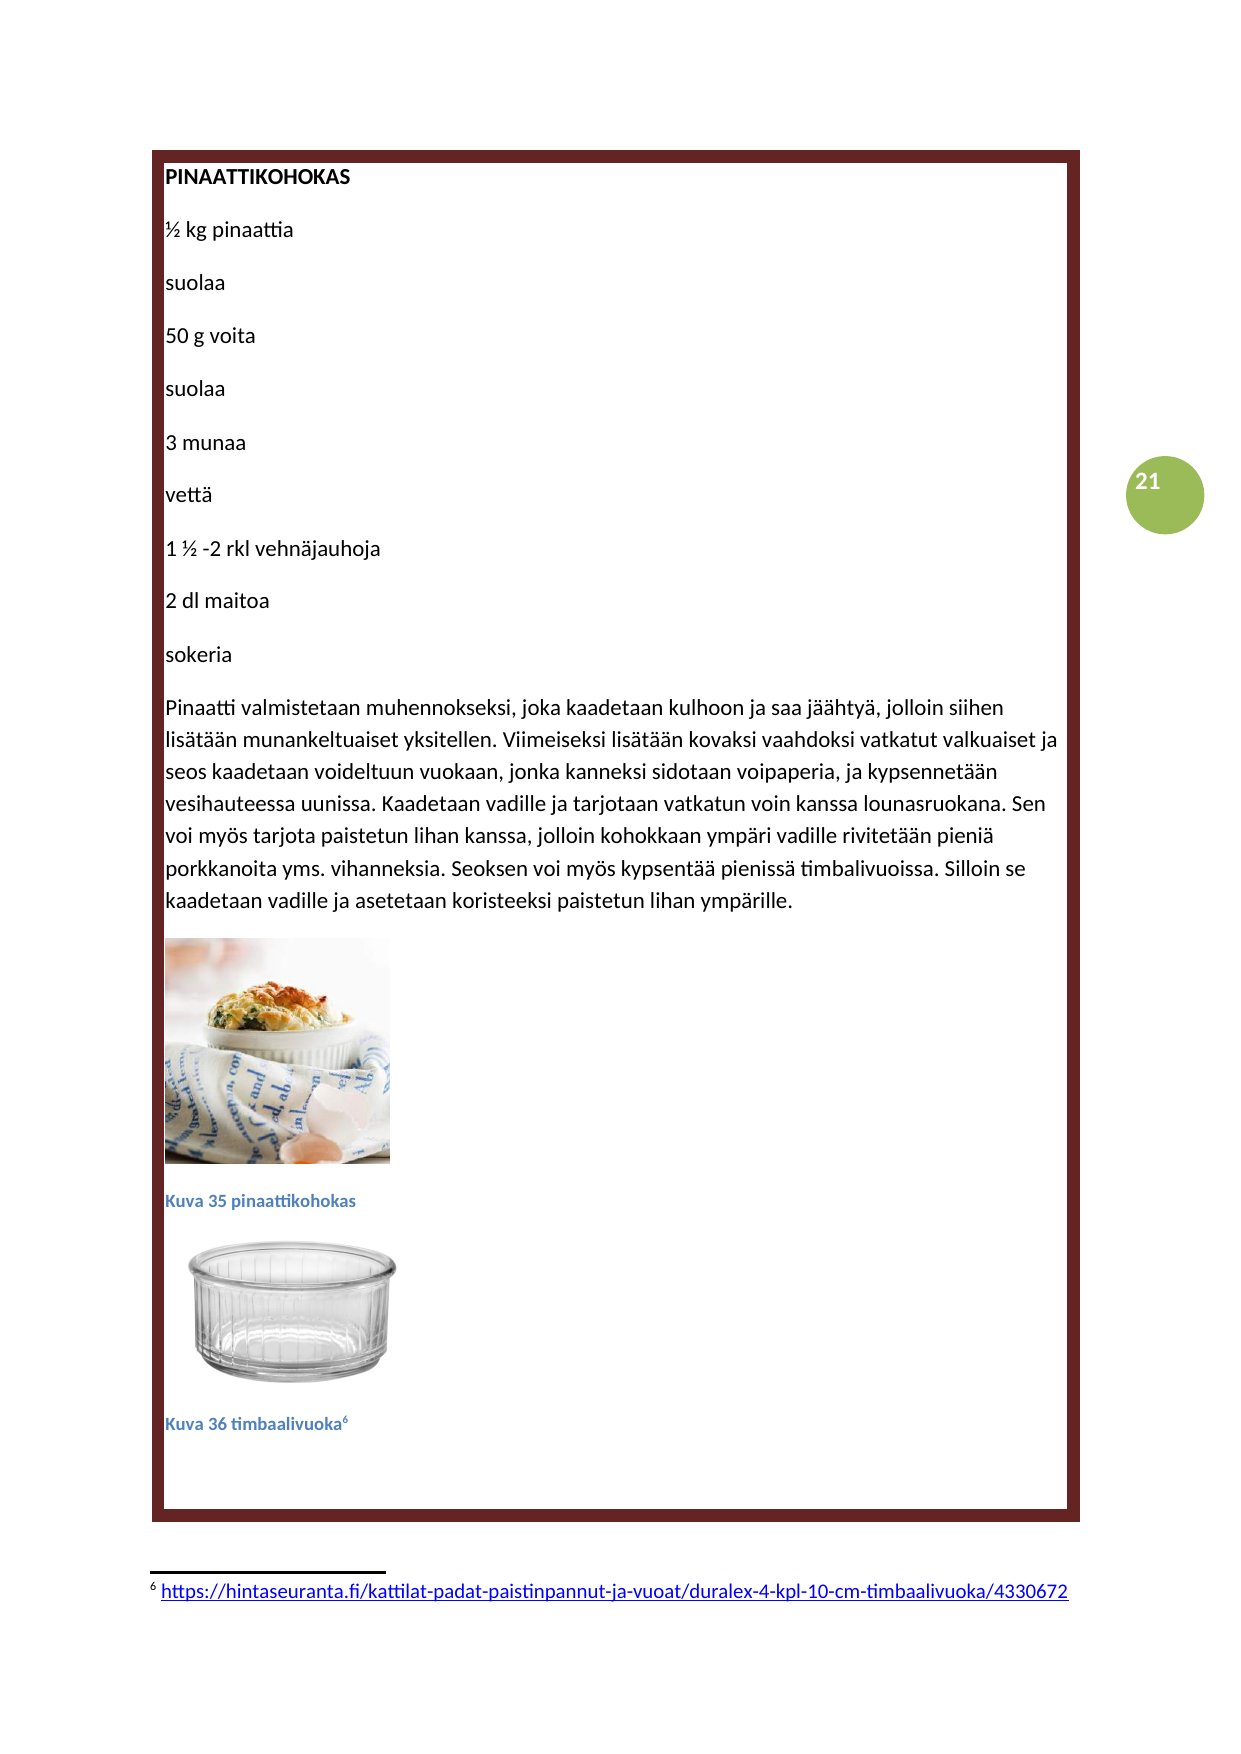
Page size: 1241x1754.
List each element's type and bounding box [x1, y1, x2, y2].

picture [165, 1232, 415, 1388]
picture [165, 938, 390, 1164]
table_header [164, 163, 1067, 1509]
